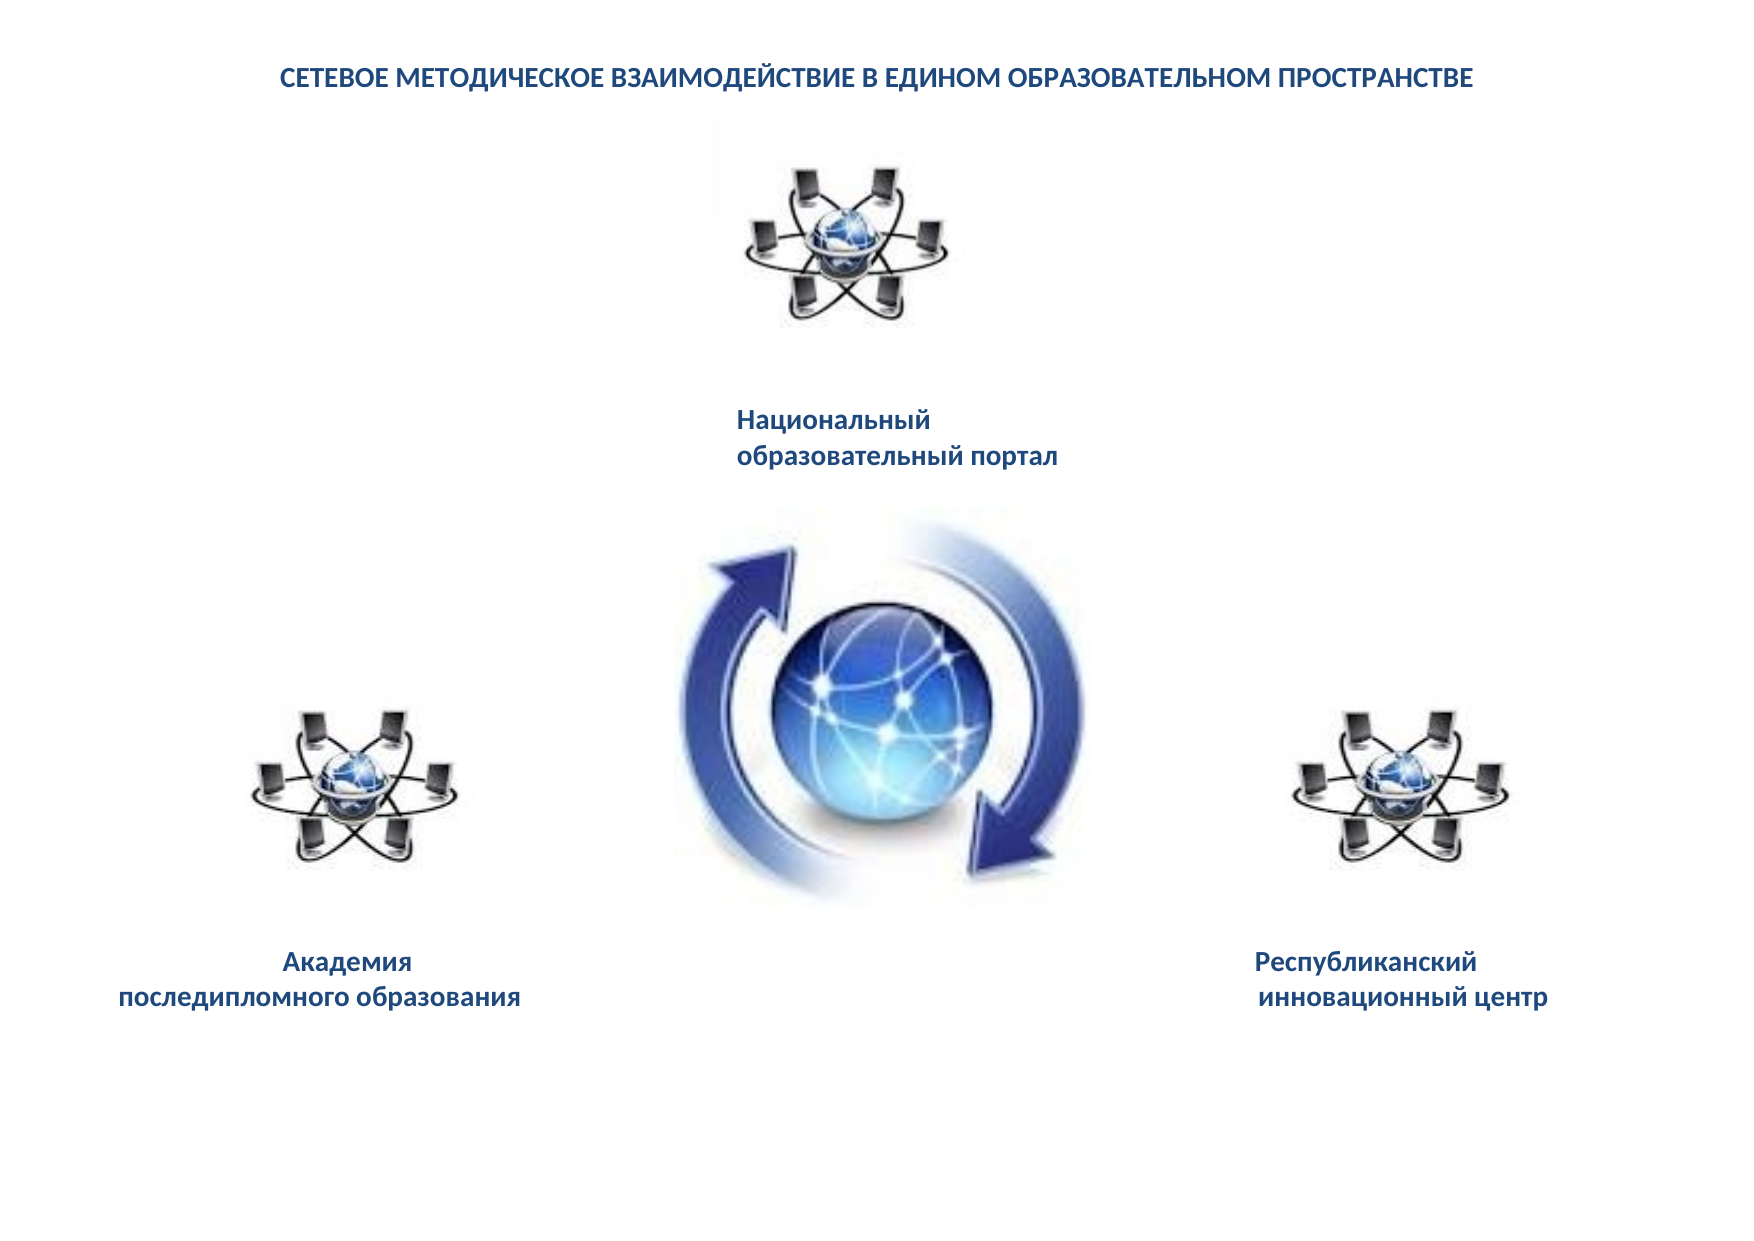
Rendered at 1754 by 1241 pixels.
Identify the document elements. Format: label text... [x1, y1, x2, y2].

picture [1256, 663, 1543, 917]
picture [711, 120, 979, 375]
picture [217, 663, 490, 917]
text Академия Республиканский последипломного образования инновационный центр [118, 943, 1636, 1014]
text образовательный портал [118, 437, 1636, 472]
picture [674, 507, 1092, 917]
text СЕТЕВОЕ МЕТОДИЧЕСКОЕ ВЗАИМОДЕЙСТВИЕ В ЕДИНОМ ОБРАЗОВАТЕЛЬНОМ ПРОСТРАНСТВЕ [118, 59, 1636, 95]
text Национальный [118, 401, 1636, 437]
